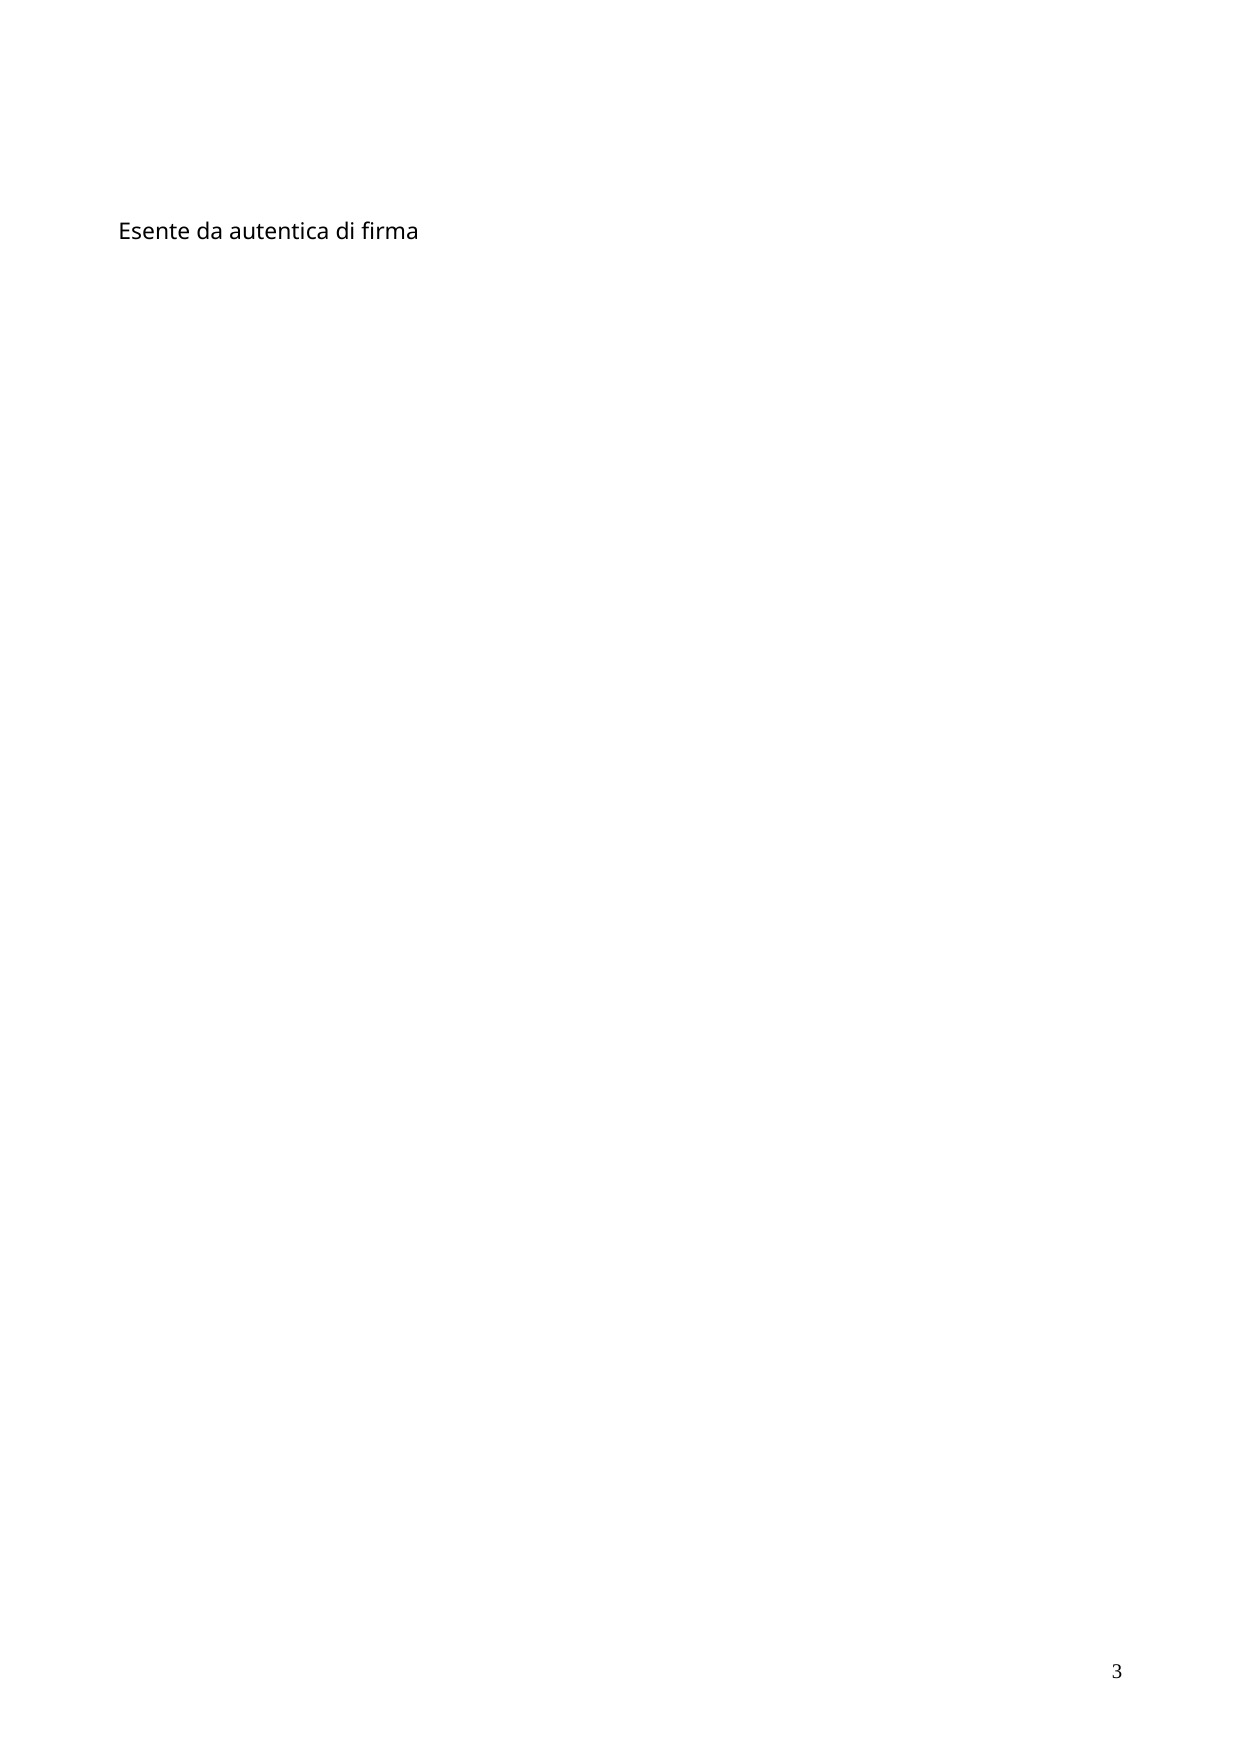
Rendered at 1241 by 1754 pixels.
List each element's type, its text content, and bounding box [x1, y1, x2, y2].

text Esente da autentica di firma [118, 215, 1122, 247]
